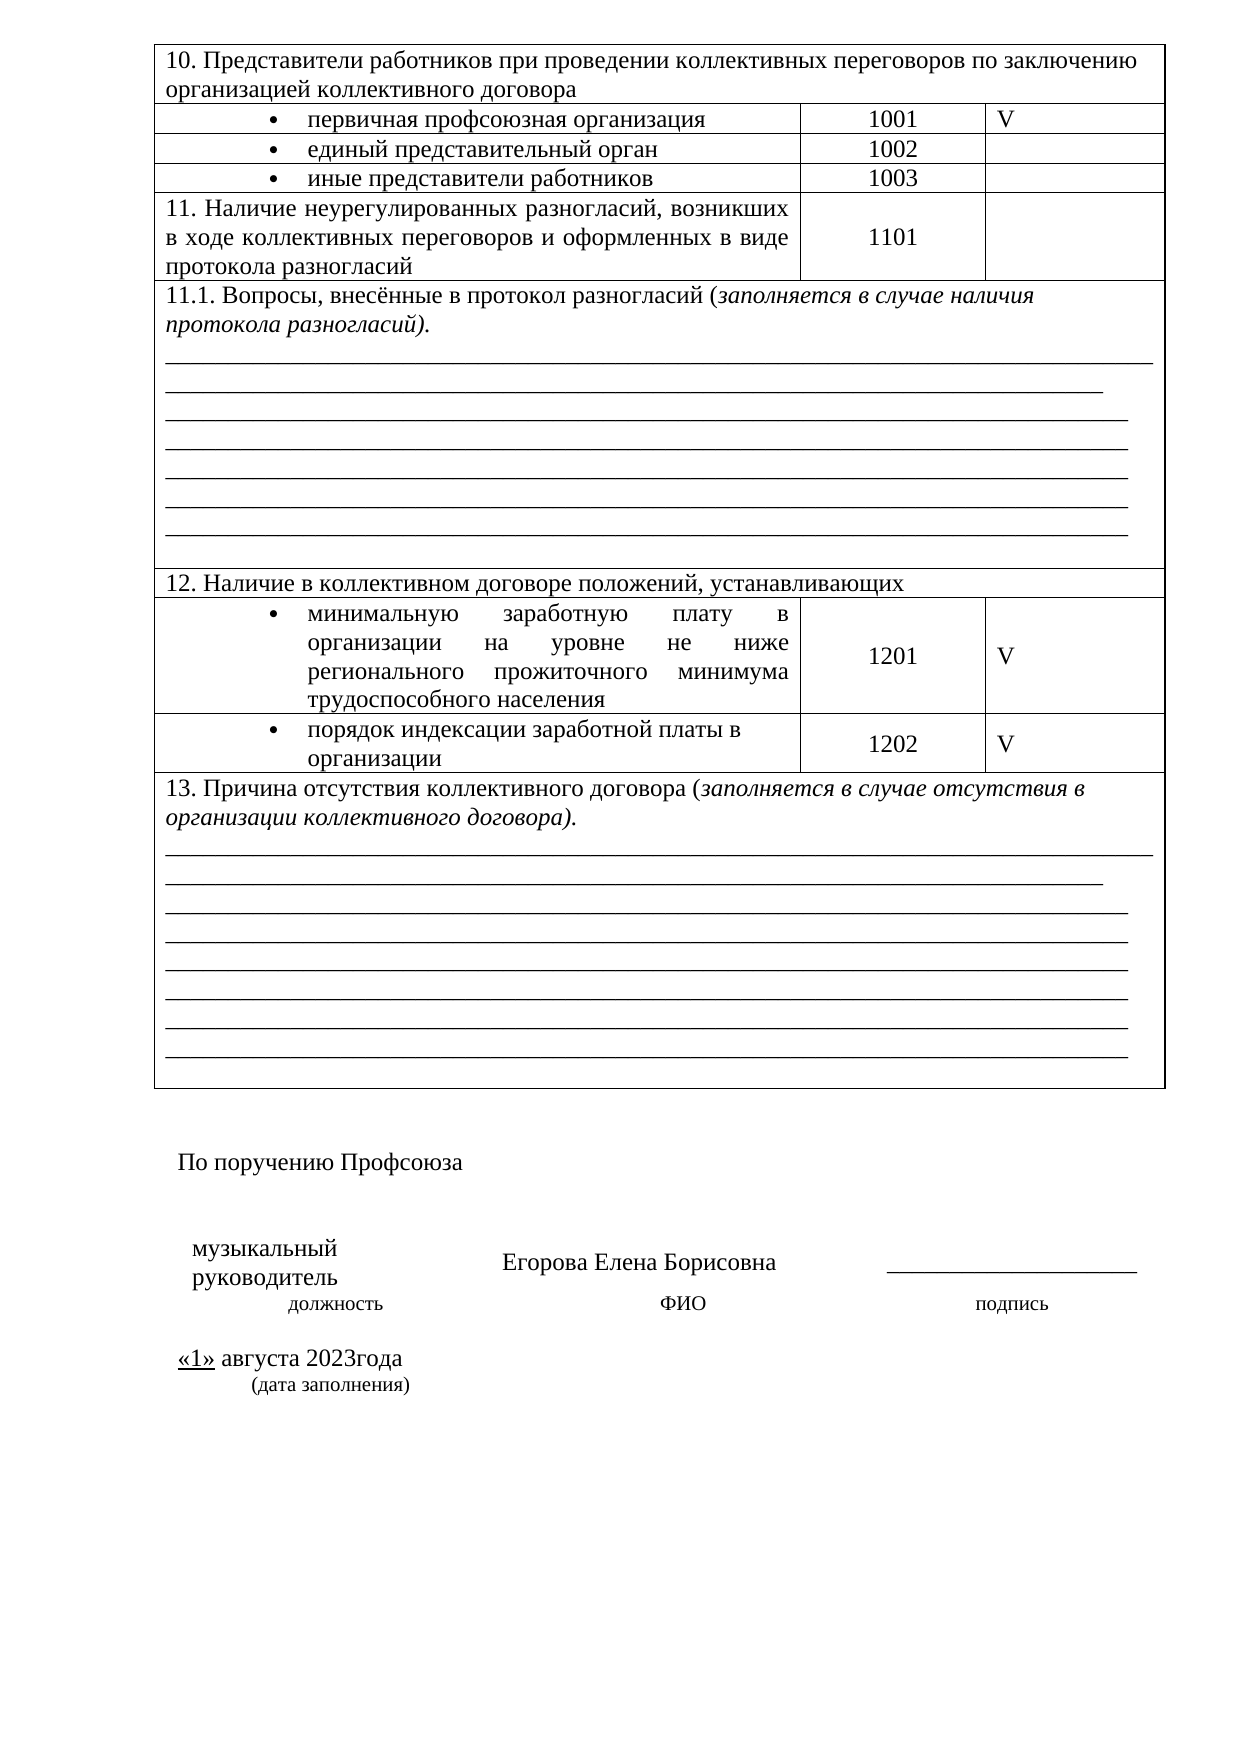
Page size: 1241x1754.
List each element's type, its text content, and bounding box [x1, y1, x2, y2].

table_cell [986, 134, 1164, 162]
table_cell 1002 [801, 134, 985, 162]
table_header музыкальный руководитель [181, 1233, 491, 1291]
table_cell 12. Наличие в коллективном договоре положений, устанавливающих [155, 569, 1164, 597]
table_cell 1001 [801, 104, 985, 133]
table_cell 1101 [801, 193, 985, 279]
table_cell единый представительный орган [155, 134, 800, 162]
table_header 10. Представители работников при проведении коллективных переговоров по заключению организацией коллективного договора [577, 45, 1164, 103]
table_cell 11. Наличие неурегулированных разногласий, возникших в ходе коллективных переговоров и оформленных в виде протокола разногласий [155, 193, 800, 279]
table_cell 1202 [801, 714, 985, 772]
table_cell V [986, 598, 1164, 713]
table_cell 13. Причина отсутствия коллективного договора (заполняется в случае отсутствия в организации коллективного договора). __________________________________________________________________________________________________________________________________________________________ _____________________________________________________________________________ _____________________________________________________________________________ _____________________________________________________________________________ _____________________________________________________________________________ _____________________________________________________________________________ _____________________________________________________________________________ [155, 773, 1164, 1088]
text (дата заполнения) [177, 1372, 1152, 1396]
table_header Егорова Елена Борисовна [491, 1233, 876, 1291]
table_cell 11.1. Вопросы, внесённые в протокол разногласий (заполняется в случае наличия протокола разногласий). __________________________________________________________________________________________________________________________________________________________ _____________________________________________________________________________ _____________________________________________________________________________ _____________________________________________________________________________ _____________________________________________________________________________ _____________________________________________________________________________ [155, 281, 1164, 567]
table_cell должность [181, 1291, 491, 1315]
text По поручению Профсоюза [177, 1147, 1152, 1176]
table_cell минимальную заработную плату в организации на уровне не ниже регионального прожиточного минимума трудоспособного населения [155, 598, 800, 713]
table_cell первичная профсоюзная организация [155, 104, 800, 133]
text «1» августа 2023года [177, 1343, 1152, 1372]
table_cell [986, 193, 1164, 279]
table_cell порядок индексации заработной платы в организации [155, 714, 800, 772]
table_cell иные представители работников [155, 164, 800, 192]
table_cell 1201 [801, 598, 985, 713]
table_cell 1003 [801, 164, 985, 192]
table_cell V [986, 104, 1164, 133]
table_cell ФИО [491, 1291, 876, 1315]
table_cell V [986, 714, 1164, 772]
table_cell [986, 164, 1164, 192]
table_header ____________________ [876, 1233, 1148, 1291]
table_cell подпись [876, 1291, 1148, 1315]
